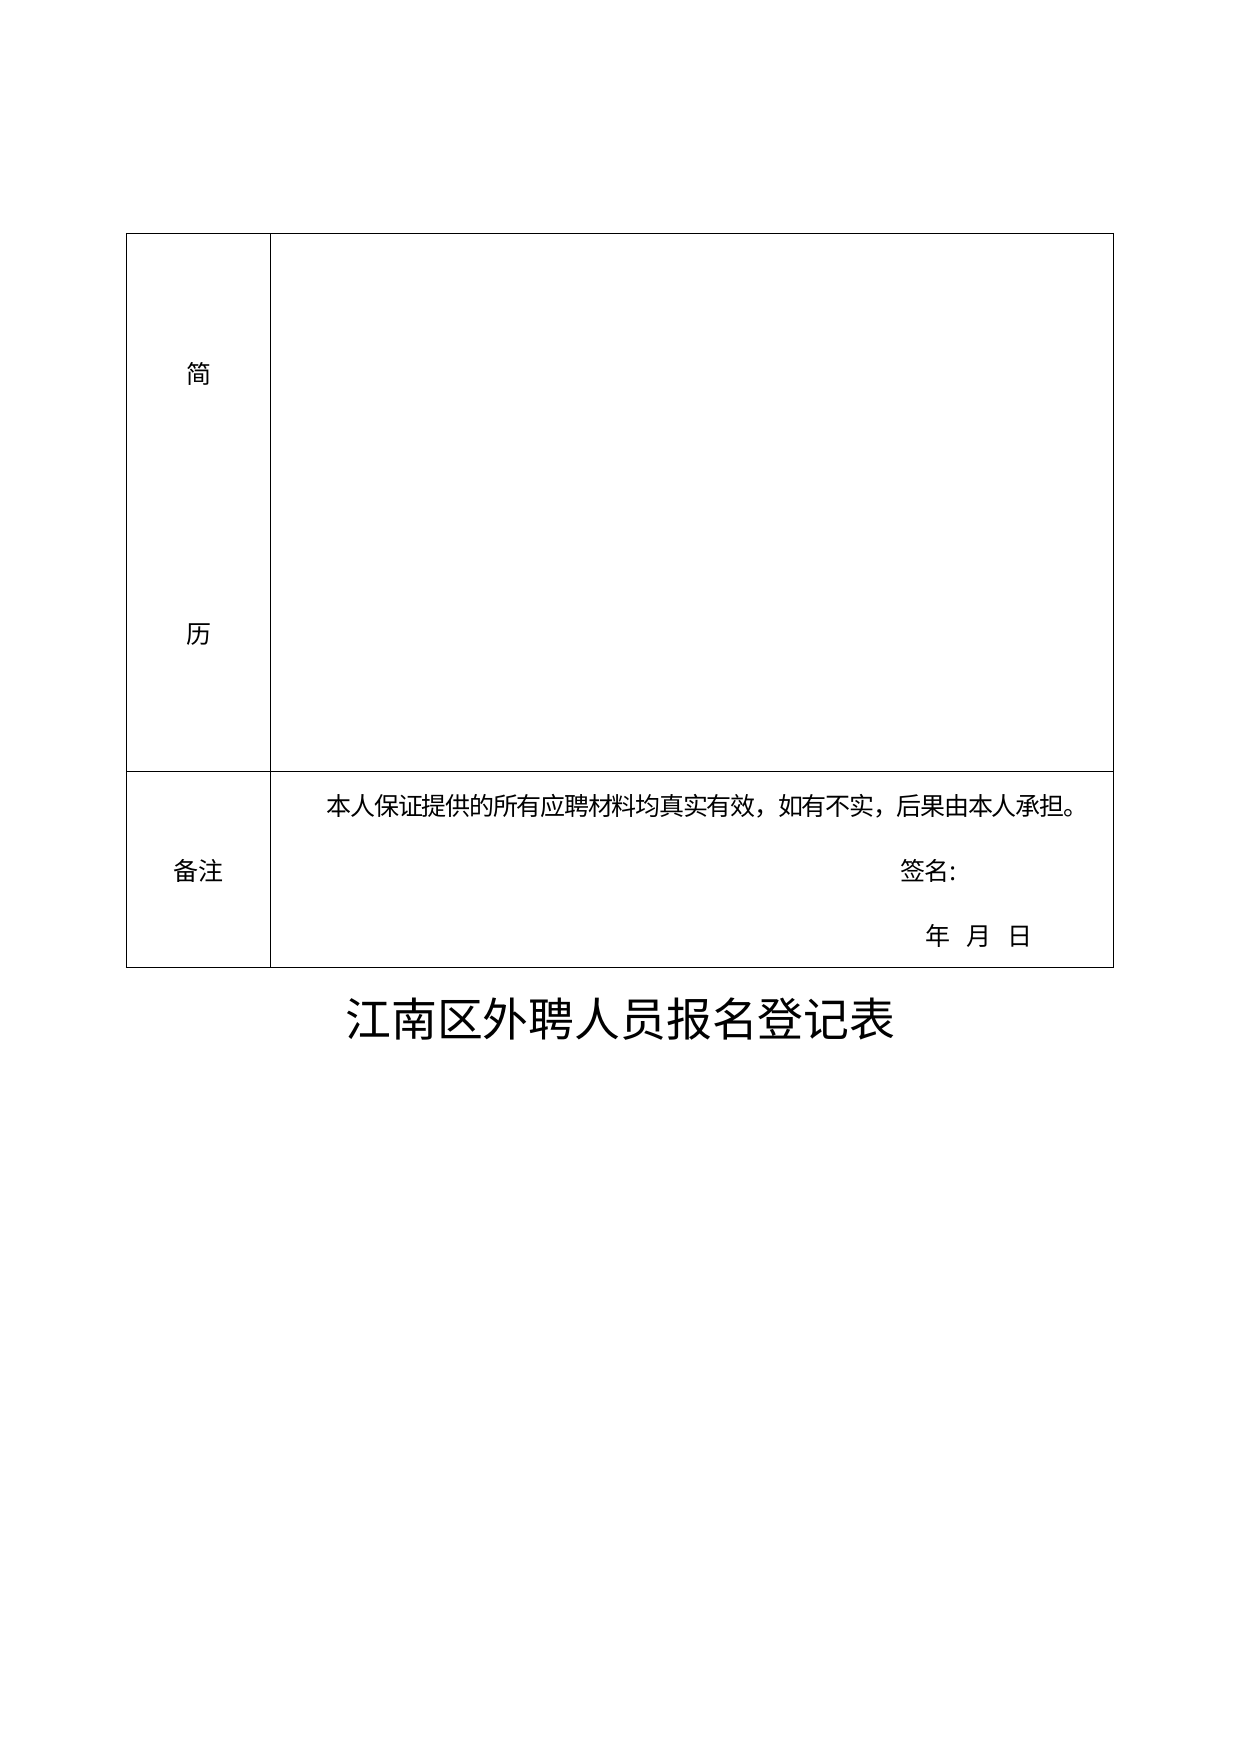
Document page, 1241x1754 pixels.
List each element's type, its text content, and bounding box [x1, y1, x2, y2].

table_cell [271, 234, 1113, 771]
table_cell 简 历 [127, 234, 270, 771]
table_cell 备注 [127, 772, 270, 967]
table_cell 本人保证提供的所有应聘材料均真实有效，如有不实，后果由本人承担。 签名: 年 月 日 [271, 772, 1113, 967]
text 江南区外聘人员报名登记表 [165, 968, 1075, 1065]
